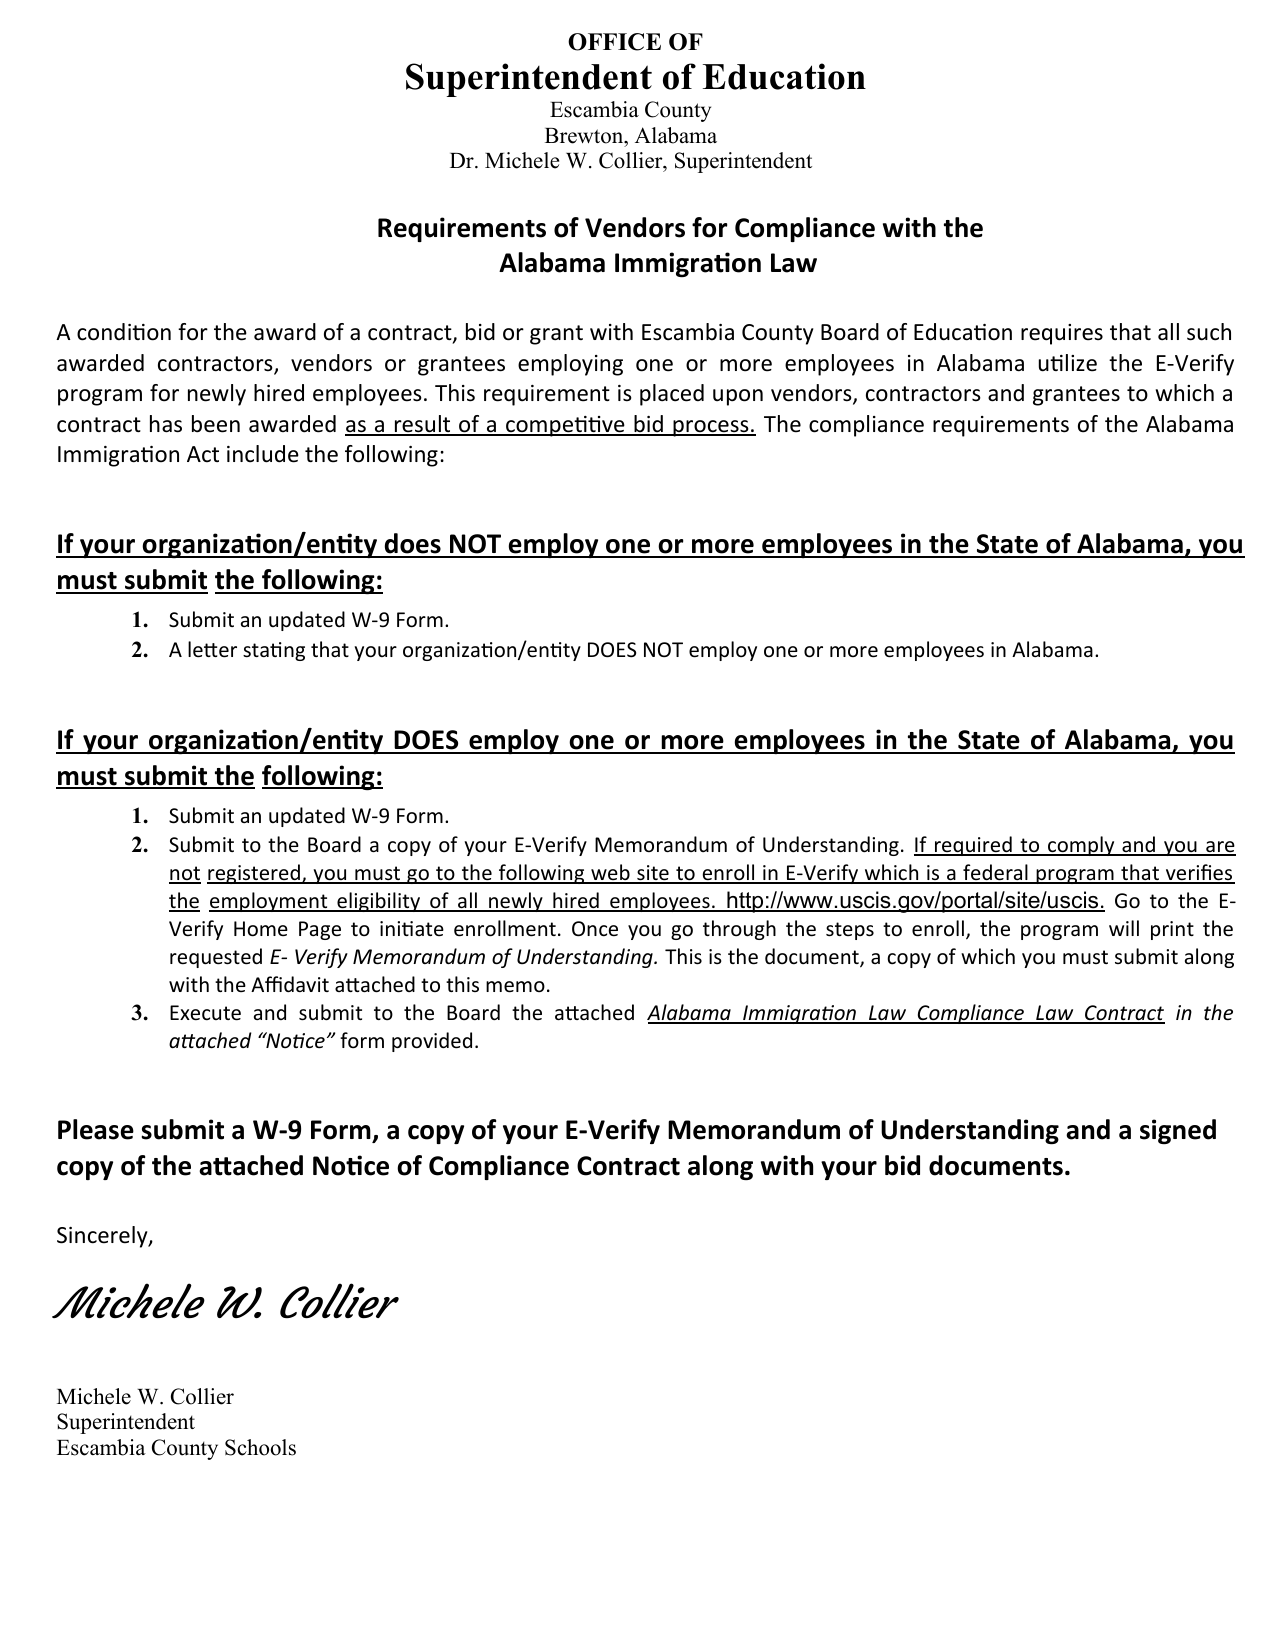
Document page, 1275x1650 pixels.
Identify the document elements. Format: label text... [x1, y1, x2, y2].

subtitle If your organization/entity DOES employ one or more employees in the State of Alabama, you must submit the following: [56, 722, 1236, 793]
text A condition for the award of a contract, bid or grant with Escambia County Board of Education requires that all such awarded contractors, vendors or grantees employing one or more employees in Alabama utilize the E-Verify program for newly hired employees. This requirement is placed upon vendors, contractors and grantees to which a contract has been awarded as a result of a competitive bid process. The compliance requirements of the Alabama Immigration Act include the following: [56, 317, 1236, 469]
text Michele W. Collier [56, 1277, 1250, 1329]
text Sincerely, [56, 1219, 1250, 1250]
list Submit to the Board a copy of your E-Verify Memorandum of Understanding. If required to comply and you are not registered, you must go to the following web site to enroll in E-Verify which is a federal program that verifies the employment eligibility of all newly hired employees. http://www.uscis.gov/portal/site/uscis. Go to the E-Verify Home Page to initiate enrollment. Once you go through the steps to enroll, the program will print the requested E- Verify Memorandum of Understanding. This is the document, a copy of which you must submit along with the Affidavit attached to this memo. [131, 831, 1236, 999]
text Michele W. Collier [56, 1384, 1250, 1409]
subtitle Requirements of Vendors for Compliance with the Alabama Immigration Law [376, 209, 1006, 281]
list Execute and submit to the Board the attached Alabama Immigration Law Compliance Law Contract in the attached “Notice” form provided. [131, 999, 1236, 1055]
list A letter stating that your organization/entity DOES NOT employ one or more employees in Alabama. [131, 635, 1250, 663]
list Submit an updated W-9 Form. [131, 801, 1250, 829]
text Superintendent [56, 1409, 1250, 1435]
subtitle If your organization/entity does NOT employ one or more employees in the State of Alabama, you must submit the following: [56, 526, 1250, 597]
subtitle Please submit a W-9 Form, a copy of your E-Verify Memorandum of Understanding and a signed copy of the attached Notice of Compliance Contract along with your bid documents. [56, 1112, 1250, 1183]
list Submit an updated W-9 Form. [131, 606, 1250, 634]
text Escambia County Schools [56, 1435, 1250, 1460]
